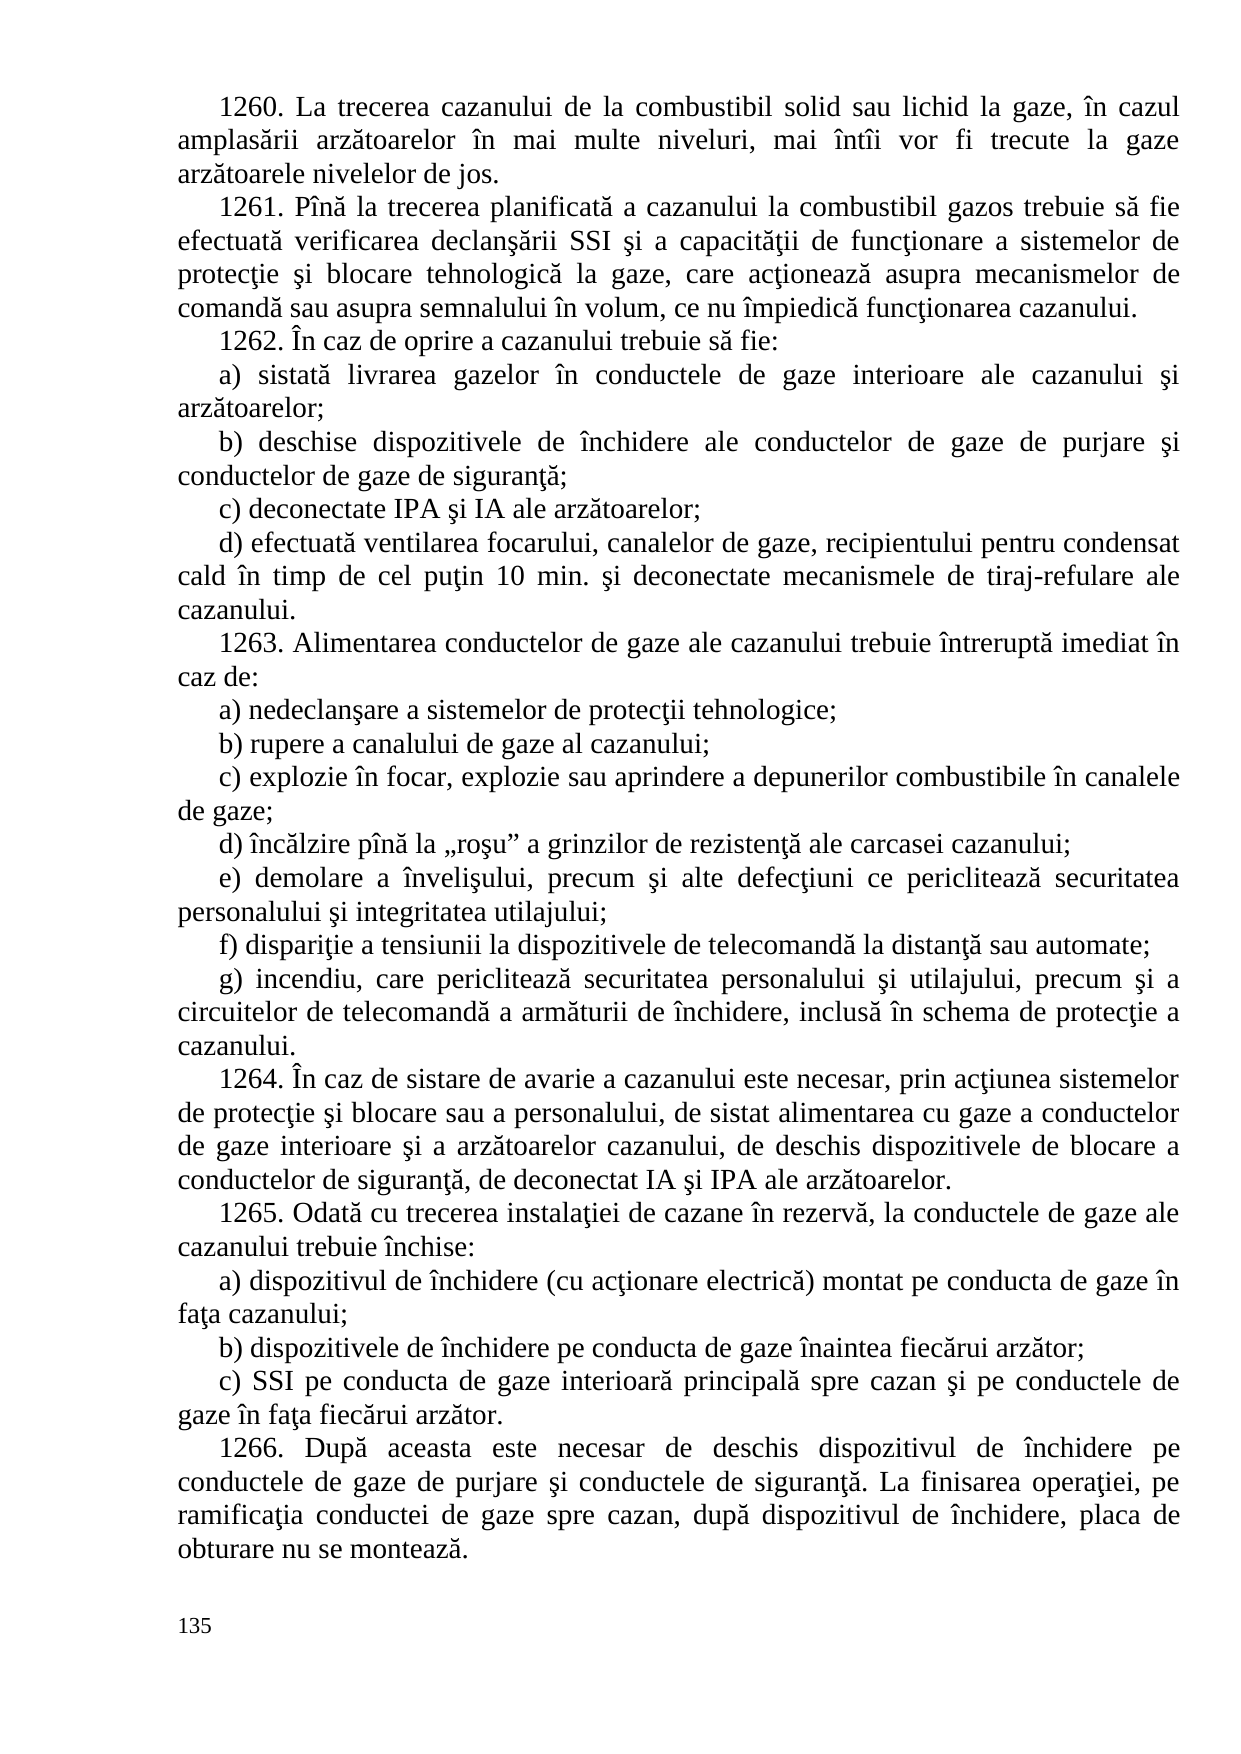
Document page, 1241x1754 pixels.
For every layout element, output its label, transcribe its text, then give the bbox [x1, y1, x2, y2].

text 1265. Odată cu trecerea instalaţiei de cazane în rezervă, la conductele de gaze ale cazanului trebuie închise: [177, 1196, 1181, 1263]
text 1266. După aceasta este necesar de deschis dispozitivul de închidere pe conductele de gaze de purjare şi conductele de siguranţă. La finisarea operaţiei, pe ramificaţia conductei de gaze spre cazan, după dispozitivul de închidere, placa de obturare nu se montează. [177, 1430, 1181, 1564]
text a) dispozitivul de închidere (cu acţionare electrică) montat pe conducta de gaze în faţa cazanului; [177, 1263, 1181, 1330]
text 1264. În caz de sistare de avarie a cazanului este necesar, prin acţiunea sistemelor de protecţie şi blocare sau a personalului, de sistat alimentarea cu gaze a conductelor de gaze interioare şi a arzătoarelor cazanului, de deschis dispozitivele de blocare a conductelor de siguranţă, de deconectat IA şi IPA ale arzătoarelor. [177, 1061, 1181, 1196]
text 1262. În caz de oprire a cazanului trebuie să fie: [177, 323, 1181, 357]
text c) deconectate IPA şi IA ale arzătoarelor; [177, 491, 1181, 525]
text e) demolare a învelişului, precum şi alte defecţiuni ce periclitează securitatea personalului şi integritatea utilajului; [177, 860, 1181, 927]
text b) rupere a canalului de gaze al cazanului; [177, 726, 1181, 759]
text f) dispariţie a tensiunii la dispozitivele de telecomandă la distanţă sau automate; [177, 927, 1181, 961]
text b) dispozitivele de închidere pe conducta de gaze înaintea fiecărui arzător; [177, 1330, 1181, 1363]
text b) deschise dispozitivele de închidere ale conductelor de gaze de purjare şi conductelor de gaze de siguranţă; [177, 424, 1181, 491]
text a) nedeclanşare a sistemelor de protecţii tehnologice; [177, 692, 1181, 726]
text 1263. Alimentarea conductelor de gaze ale cazanului trebuie întreruptă imediat în caz de: [177, 625, 1181, 692]
text d) efectuată ventilarea focarului, canalelor de gaze, recipientului pentru condensat cald în timp de cel puţin 10 min. şi deconectate mecanismele de tiraj-refulare ale cazanului. [177, 525, 1181, 625]
text a) sistată livrarea gazelor în conductele de gaze interioare ale cazanului şi arzătoarelor; [177, 357, 1181, 424]
text g) incendiu, care periclitează securitatea personalului şi utilajului, precum şi a circuitelor de telecomandă a armăturii de închidere, inclusă în schema de protecţie a cazanului. [177, 961, 1181, 1061]
text c) SSI pe conducta de gaze interioară principală spre cazan şi pe conductele de gaze în faţa fiecărui arzător. [177, 1363, 1181, 1430]
text 1261. Pînă la trecerea planificată a cazanului la combustibil gazos trebuie să fie efectuată verificarea declanşării SSI şi a capacităţii de funcţionare a sistemelor de protecţie şi blocare tehnologică la gaze, care acţionează asupra mecanismelor de comandă sau asupra semnalului în volum, ce nu împiedică funcţionarea cazanului. [177, 189, 1181, 323]
text 1260. La trecerea cazanului de la combustibil solid sau lichid la gaze, în cazul amplasării arzătoarelor în mai multe niveluri, mai întîi vor fi trecute la gaze arzătoarele nivelelor de jos. [177, 89, 1181, 189]
text d) încălzire pînă la „roşu” a grinzilor de rezistenţă ale carcasei cazanului; [177, 827, 1181, 860]
text c) explozie în focar, explozie sau aprindere a depunerilor combustibile în canalele de gaze; [177, 759, 1181, 827]
